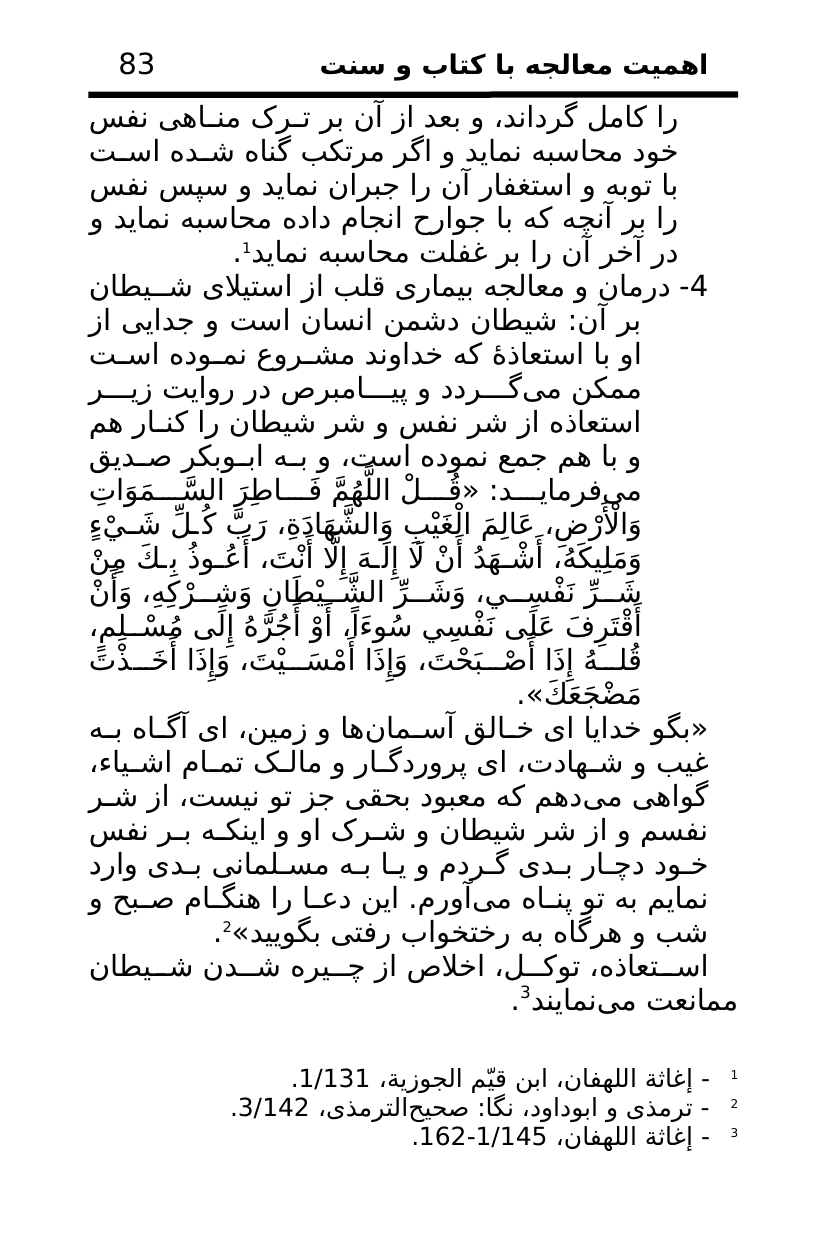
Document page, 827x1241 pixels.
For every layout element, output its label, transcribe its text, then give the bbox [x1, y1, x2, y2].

list درمان و معالجه بیماری قلب از استیلای شیطان بر آن: شیطان دشمن انسان است و جدایی از او با استعاذۀ که خداوند مشروع نموده است ممکن می‌گردد و پیامبرص در روایت زیر استعاذه از شر نفس و شر شیطان را کنار هم و با هم جمع نموده است، و به ابوبکر صدیق می‌فرماید: «قُلْ اللَّهُمَّ فَاطِرَ السَّمَوَاتِ وَالْأَرْضِ، عَالِمَ الْغَيْبِ وَالشَّهَادَةِ، رَبَّ كُلِّ شَيْءٍ وَمَلِيكَهُ، أَشْهَدُ أَنْ لَا إِلَهَ إِلَّا أَنْتَ، أَعُوذُ بِكَ مِنْ شَرِّ نَفْسِي، وَشَرِّ الشَّيْطَانِ وَشِرْكِهِ، وَأَنْ أَقْتَرِفَ عَلَى نَفْسِي سُوءَاً، أَوْ أَجُرَّهُ إِلَى مُسْلِمٍ، قُلهُ إِذَا أَصْبَحْتَ، وَإِذَا أَمْسَيْتَ، وَإِذَا أَخَذْتَ مَضْجَعَكَ». [89, 270, 679, 711]
text «بگو خدایا ای خالق آسمان‌ها و زمین، ای آگاه به غیب و شهادت، ای پروردگار و مالک تمام اشیاء، گواهی می‌دهم که معبود بحقی جز تو نیست، از شر نفسم و از شر شیطان و شرک او و اینکه بر نفس خود دچار بدی گردم و یا به مسلمانی بدی وارد نمایم به تو پناه می‌آورم. این دعا را هنگام صبح و شب و هرگاه به رختخواب رفتی بگویید». [89, 711, 708, 949]
text استعاذه، توکل، اخلاص از چیره شدن شیطان ممانعت می‌نمایند. [89, 949, 738, 1017]
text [89, 100, 679, 270]
